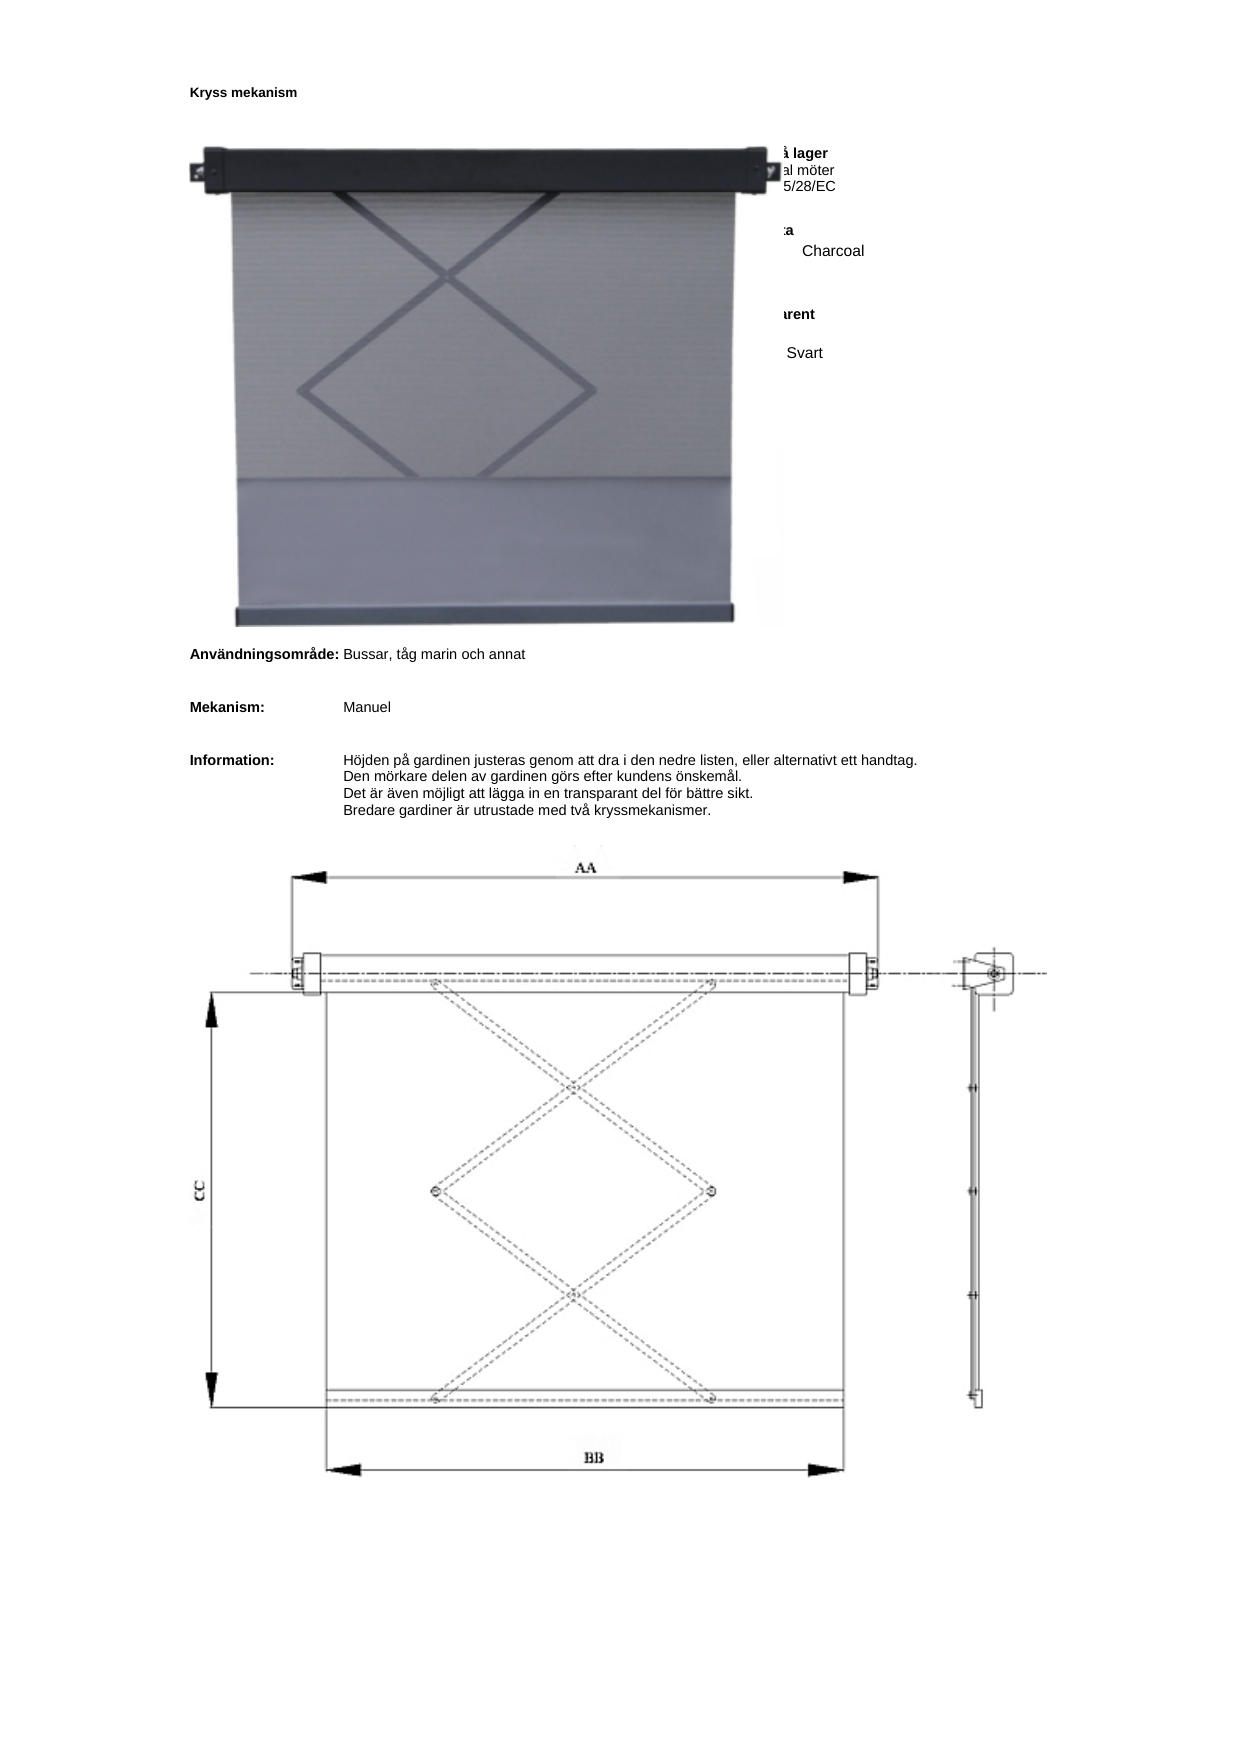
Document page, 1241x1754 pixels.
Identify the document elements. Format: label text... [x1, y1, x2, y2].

picture [189, 144, 784, 627]
picture [189, 845, 1047, 1482]
table_header Kryss mekanism [168, 44, 1073, 1497]
